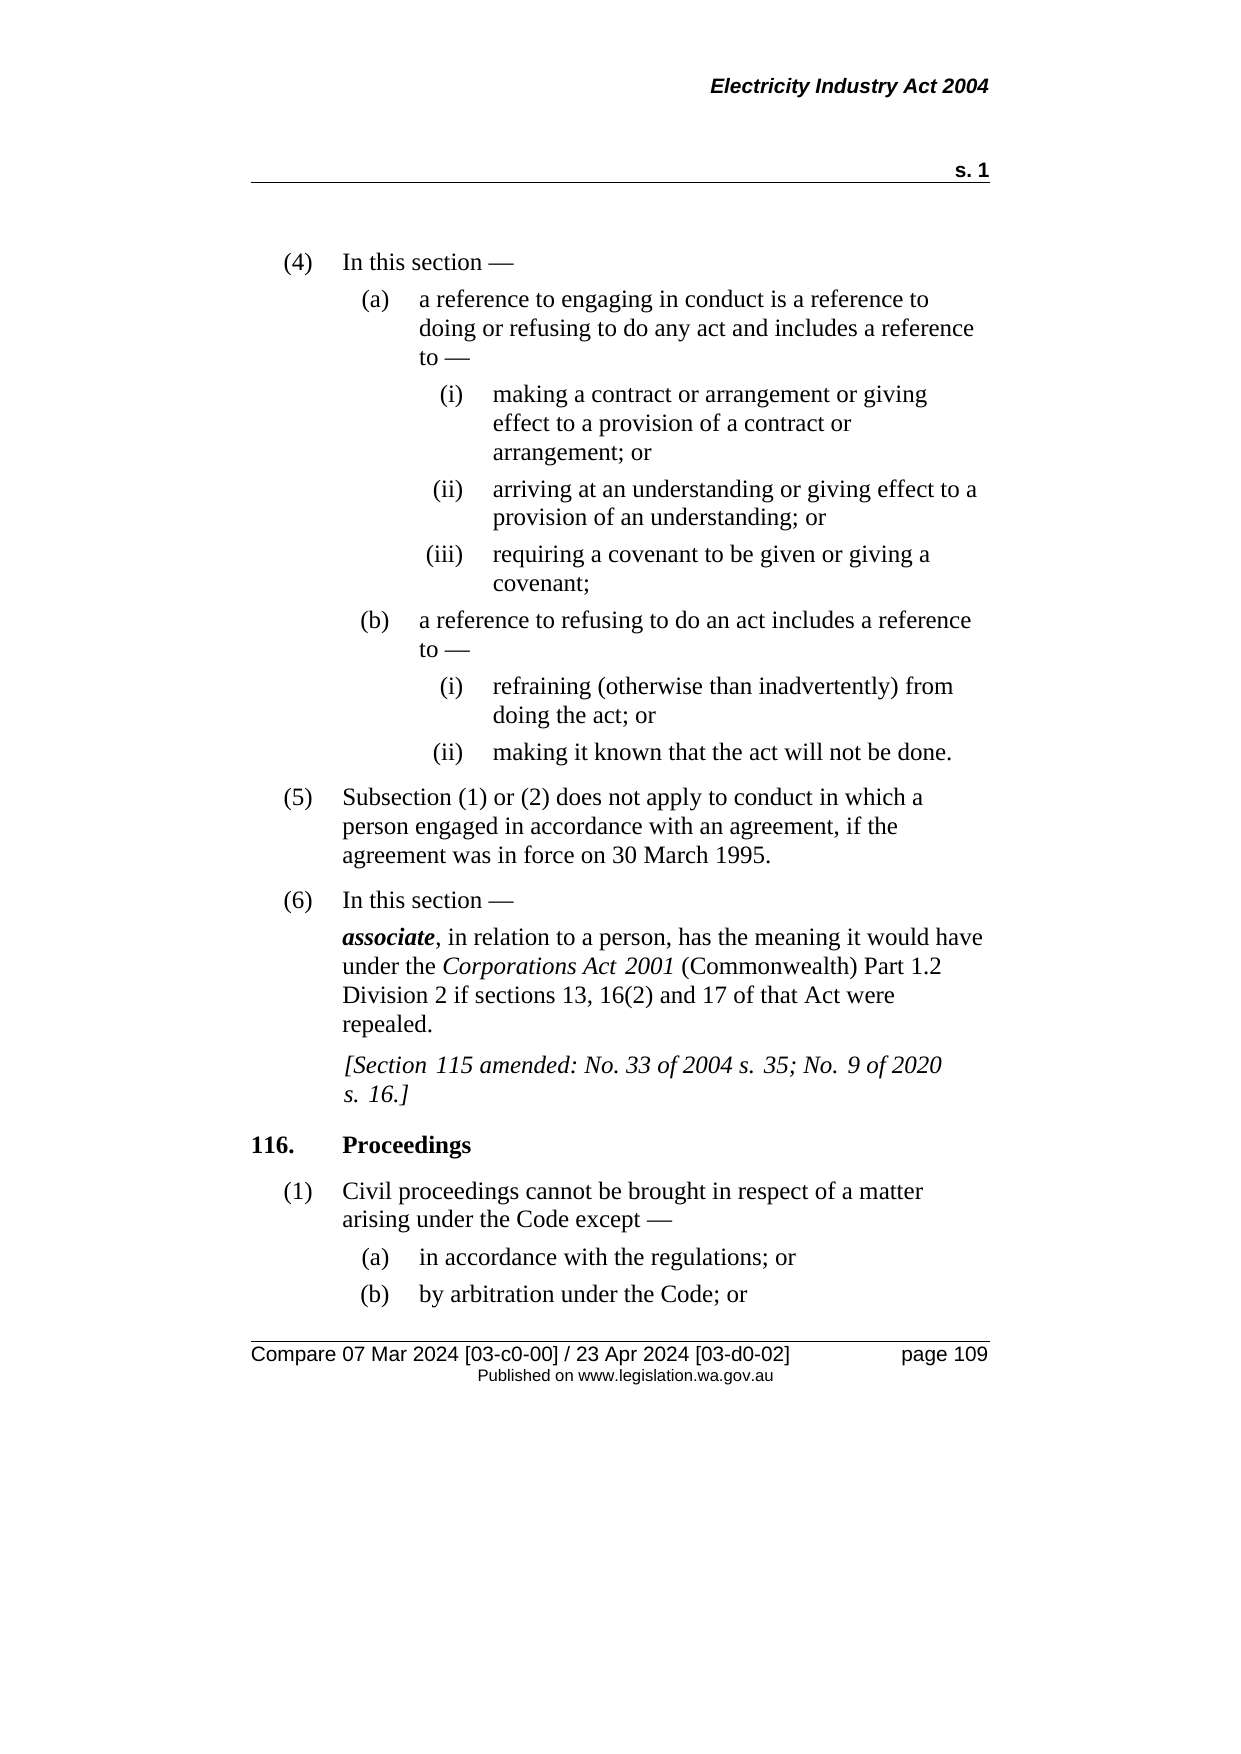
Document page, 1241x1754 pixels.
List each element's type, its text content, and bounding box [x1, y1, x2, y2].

text (ii) arriving at an understanding or giving effect to a provision of an understanding; or [251, 474, 990, 531]
text (5) Subsection (1) or (2) does not apply to conduct in which a person engaged in accordance with an agreement, if the agreement was in force on 30 March 1995. [251, 782, 990, 869]
text (b) by arbitration under the Code; or [251, 1279, 990, 1307]
text (6) In this section — [251, 885, 990, 914]
text [Section 115 amended: No. 33 of 2004 s. 35; No. 9 of 2020 s. 16.] [251, 1050, 990, 1107]
text (1) Civil proceedings cannot be brought in respect of a matter arising under the Code except — [251, 1176, 990, 1233]
text associate, in relation to a person, has the meaning it would have under the Corporations Act 2001 (Commonwealth) Part 1.2 Division 2 if sections 13, 16(2) and 17 of that Act were repealed. [251, 922, 990, 1037]
subtitle 116. Proceedings [251, 1130, 990, 1159]
text (a) in accordance with the regulations; or [251, 1242, 990, 1270]
text (iii) requiring a covenant to be given or giving a covenant; [251, 539, 990, 597]
text (i) making a contract or arrangement or giving effect to a provision of a contract or arrangement; or [251, 379, 990, 465]
text (a) a reference to engaging in conduct is a reference to doing or refusing to do any act and includes a reference to — [251, 284, 990, 371]
text (i) refraining (otherwise than inadvertently) from doing the act; or [251, 671, 990, 729]
text (ii) making it known that the act will not be done. [251, 737, 990, 766]
text (b) a reference to refusing to do an act includes a reference to — [251, 605, 990, 663]
text (4) In this section — [251, 247, 990, 276]
